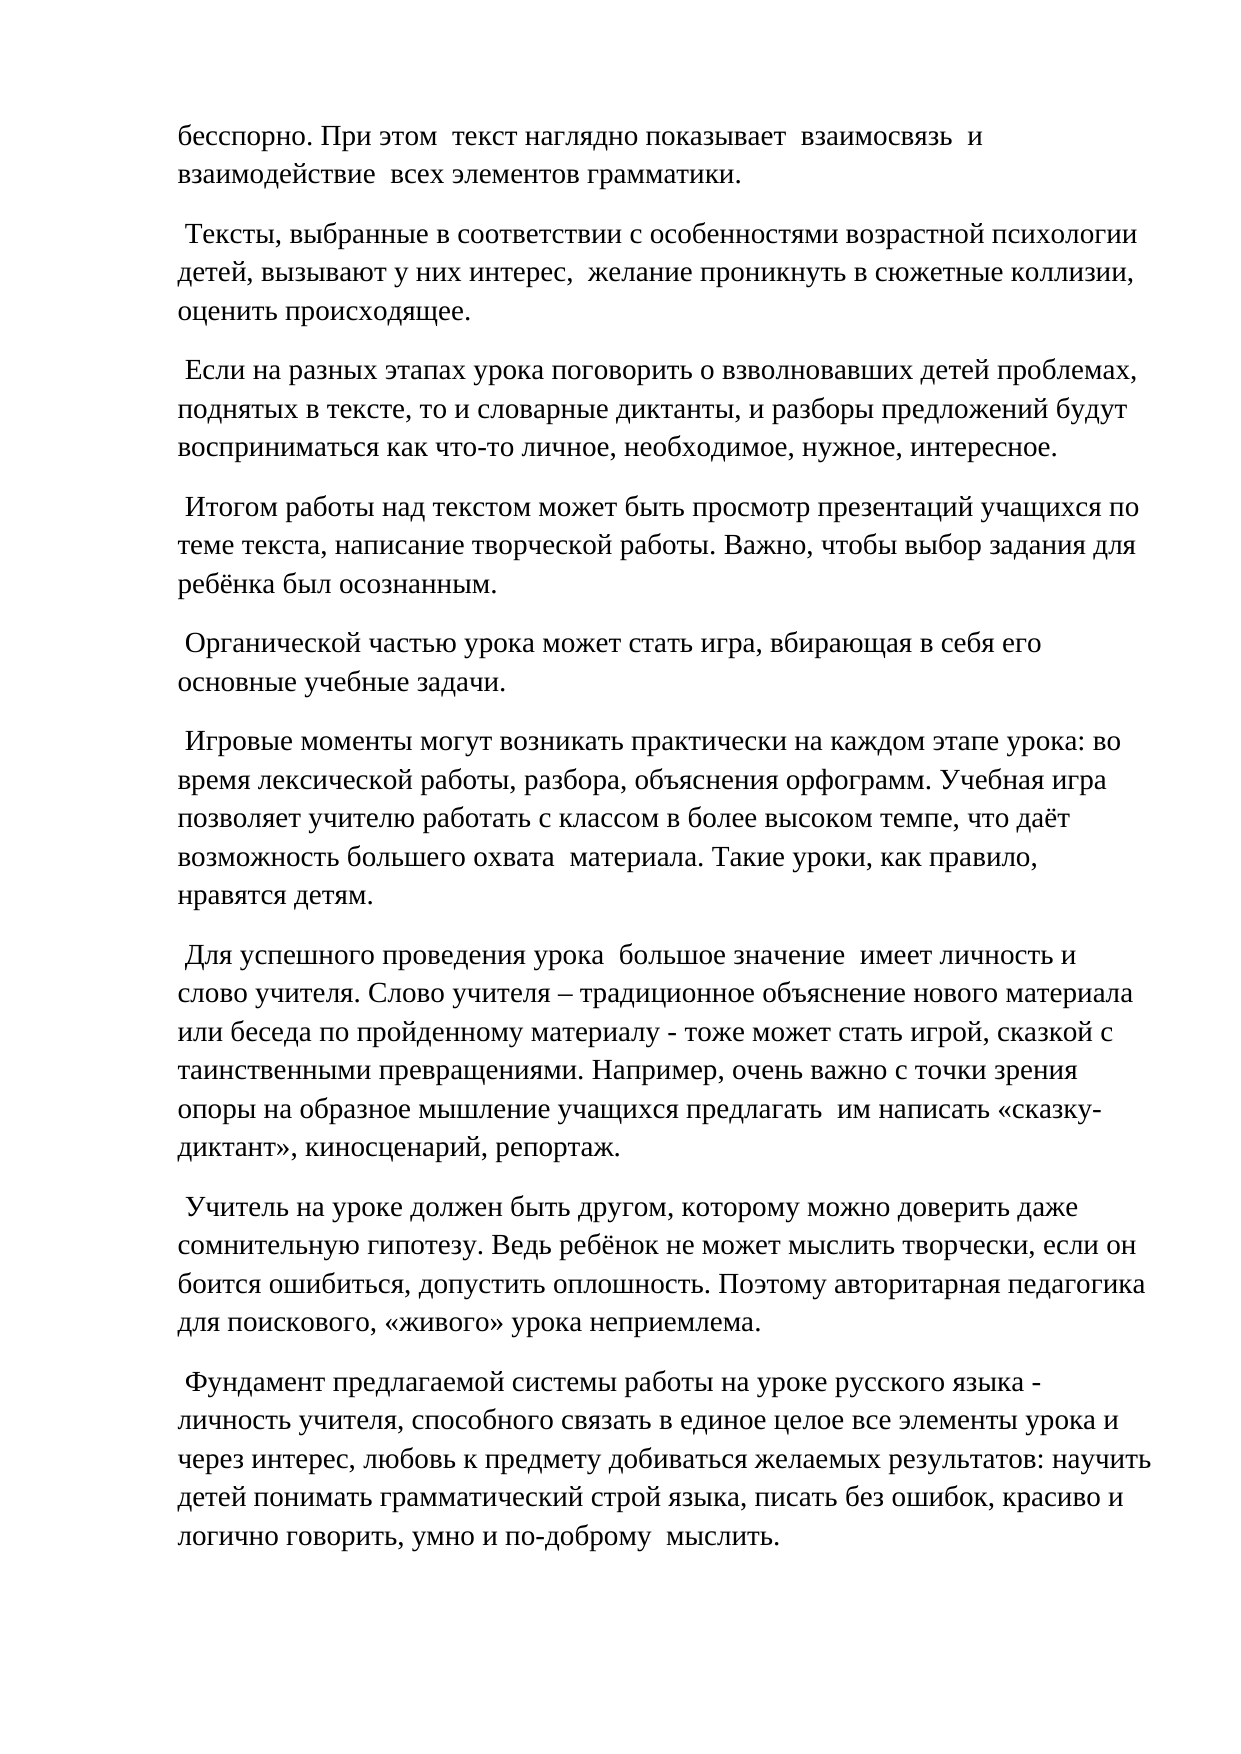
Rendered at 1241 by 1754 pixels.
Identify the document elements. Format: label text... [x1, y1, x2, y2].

text Для успешного проведения урока большое значение имеет личность и слово учителя. Слово учителя – традиционное объяснение нового материала или беседа по пройденному материалу - тоже может стать игрой, сказкой с таинственными превращениями. Например, очень важно с точки зрения опоры на образное мышление учащихся предлагать им написать «сказку-диктант», киносценарий, репортаж. [177, 937, 1152, 1163]
text Органической частью урока может стать игра, вбирающая в себя его основные учебные задачи. [177, 625, 1152, 697]
text Итогом работы над текстом может быть просмотр презентаций учащихся по теме текста, написание творческой работы. Важно, чтобы выбор задания для ребёнка был осознанным. [177, 489, 1152, 599]
text Фундамент предлагаемой системы работы на уроке русского языка - личность учителя, способного связать в единое целое все элементы урока и через интерес, любовь к предмету добиваться желаемых результатов: научить детей понимать грамматический строй языка, писать без ошибок, красиво и логично говорить, умно и по-доброму мыслить. [177, 1364, 1152, 1552]
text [177, 118, 1152, 190]
text Если на разных этапах урока поговорить о взволновавших детей проблемах, поднятых в тексте, то и словарные диктанты, и разборы предложений будут восприниматься как что-то личное, необходимое, нужное, интересное. [177, 352, 1152, 463]
text Учитель на уроке должен быть другом, которому можно доверить даже сомнительную гипотезу. Ведь ребёнок не может мыслить творчески, если он боится ошибиться, допустить оплошность. Поэтому авторитарная педагогика для поискового, «живого» урока неприемлема. [177, 1189, 1152, 1338]
text Игровые моменты могут возникать практически на каждом этапе урока: во время лексической работы, разбора, объяснения орфограмм. Учебная игра позволяет учителю работать с классом в более высоком темпе, что даёт возможность большего охвата материала. Такие уроки, как правило, нравятся детям. [177, 723, 1152, 911]
text Тексты, выбранные в соответствии с особенностями возрастной психологии детей, вызывают у них интерес, желание проникнуть в сюжетные коллизии, оценить происходящее. [177, 216, 1152, 327]
